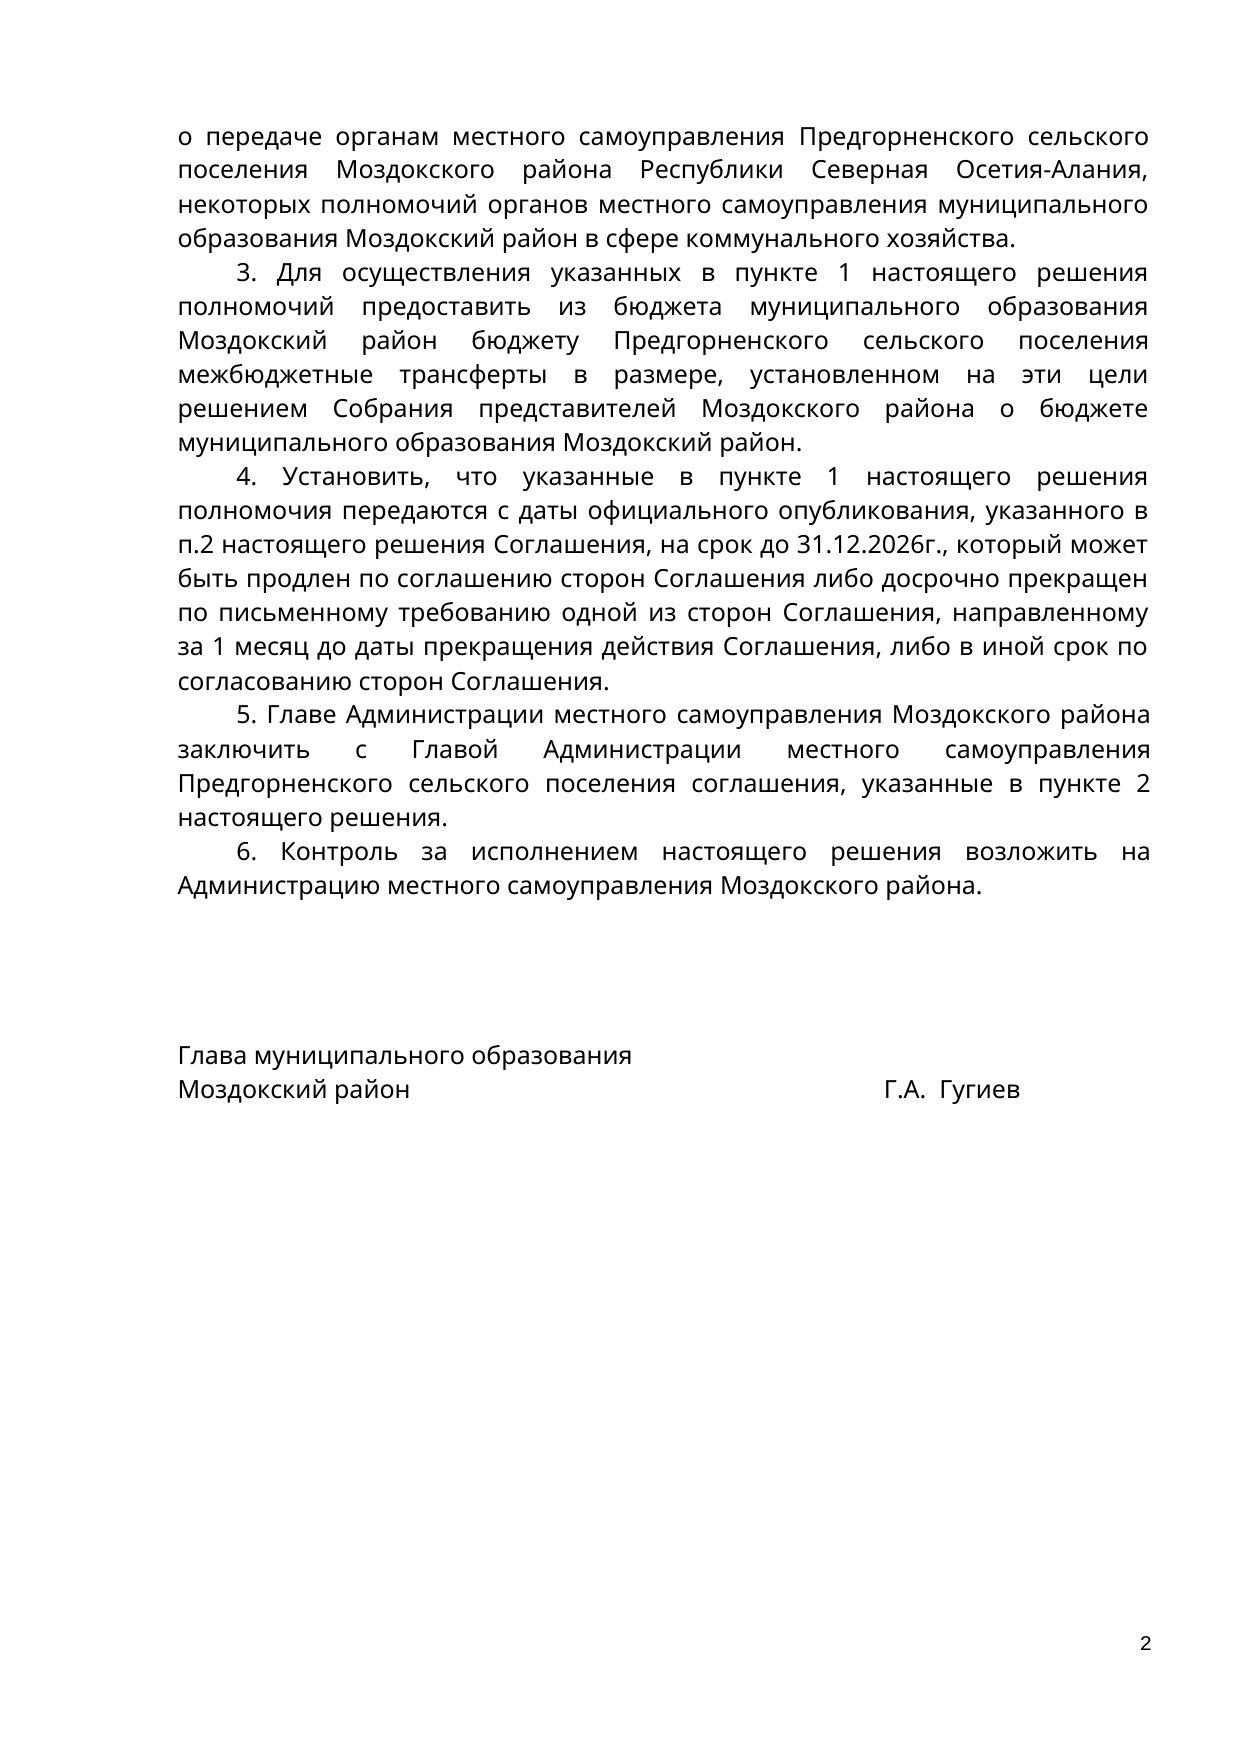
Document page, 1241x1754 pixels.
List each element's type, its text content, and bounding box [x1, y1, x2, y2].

text 3. Для осуществления указанных в пункте 1 настоящего решения полномочий предоставить из бюджета муниципального образования Моздокский район бюджету Предгорненского сельского поселения межбюджетные трансферты в размере, установленном на эти цели решением Собрания представителей Моздокского района о бюджете муниципального образования Моздокский район. [177, 254, 1149, 459]
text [177, 118, 1149, 254]
text Глава муниципального образования [177, 1038, 1152, 1072]
text 4. Установить, что указанные в пункте 1 настоящего решения полномочия передаются с даты официального опубликования, указанного в п.2 настоящего решения Соглашения, на срок до 31.12.2026г., который может быть продлен по соглашению сторон Соглашения либо досрочно прекращен по письменному требованию одной из сторон Соглашения, направленному за 1 месяц до даты прекращения действия Соглашения, либо в иной срок по согласованию сторон Соглашения. [177, 459, 1149, 697]
text 5. Главе Администрации местного самоуправления Моздокского района заключить с Главой Администрации местного самоуправления Предгорненского сельского поселения соглашения, указанные в пункте 2 настоящего решения. [177, 697, 1152, 833]
text 6. Контроль за исполнением настоящего решения возложить на Администрацию местного самоуправления Моздокского района. [177, 833, 1152, 902]
text Моздокский район Г.А. Гугиев [177, 1072, 1152, 1106]
